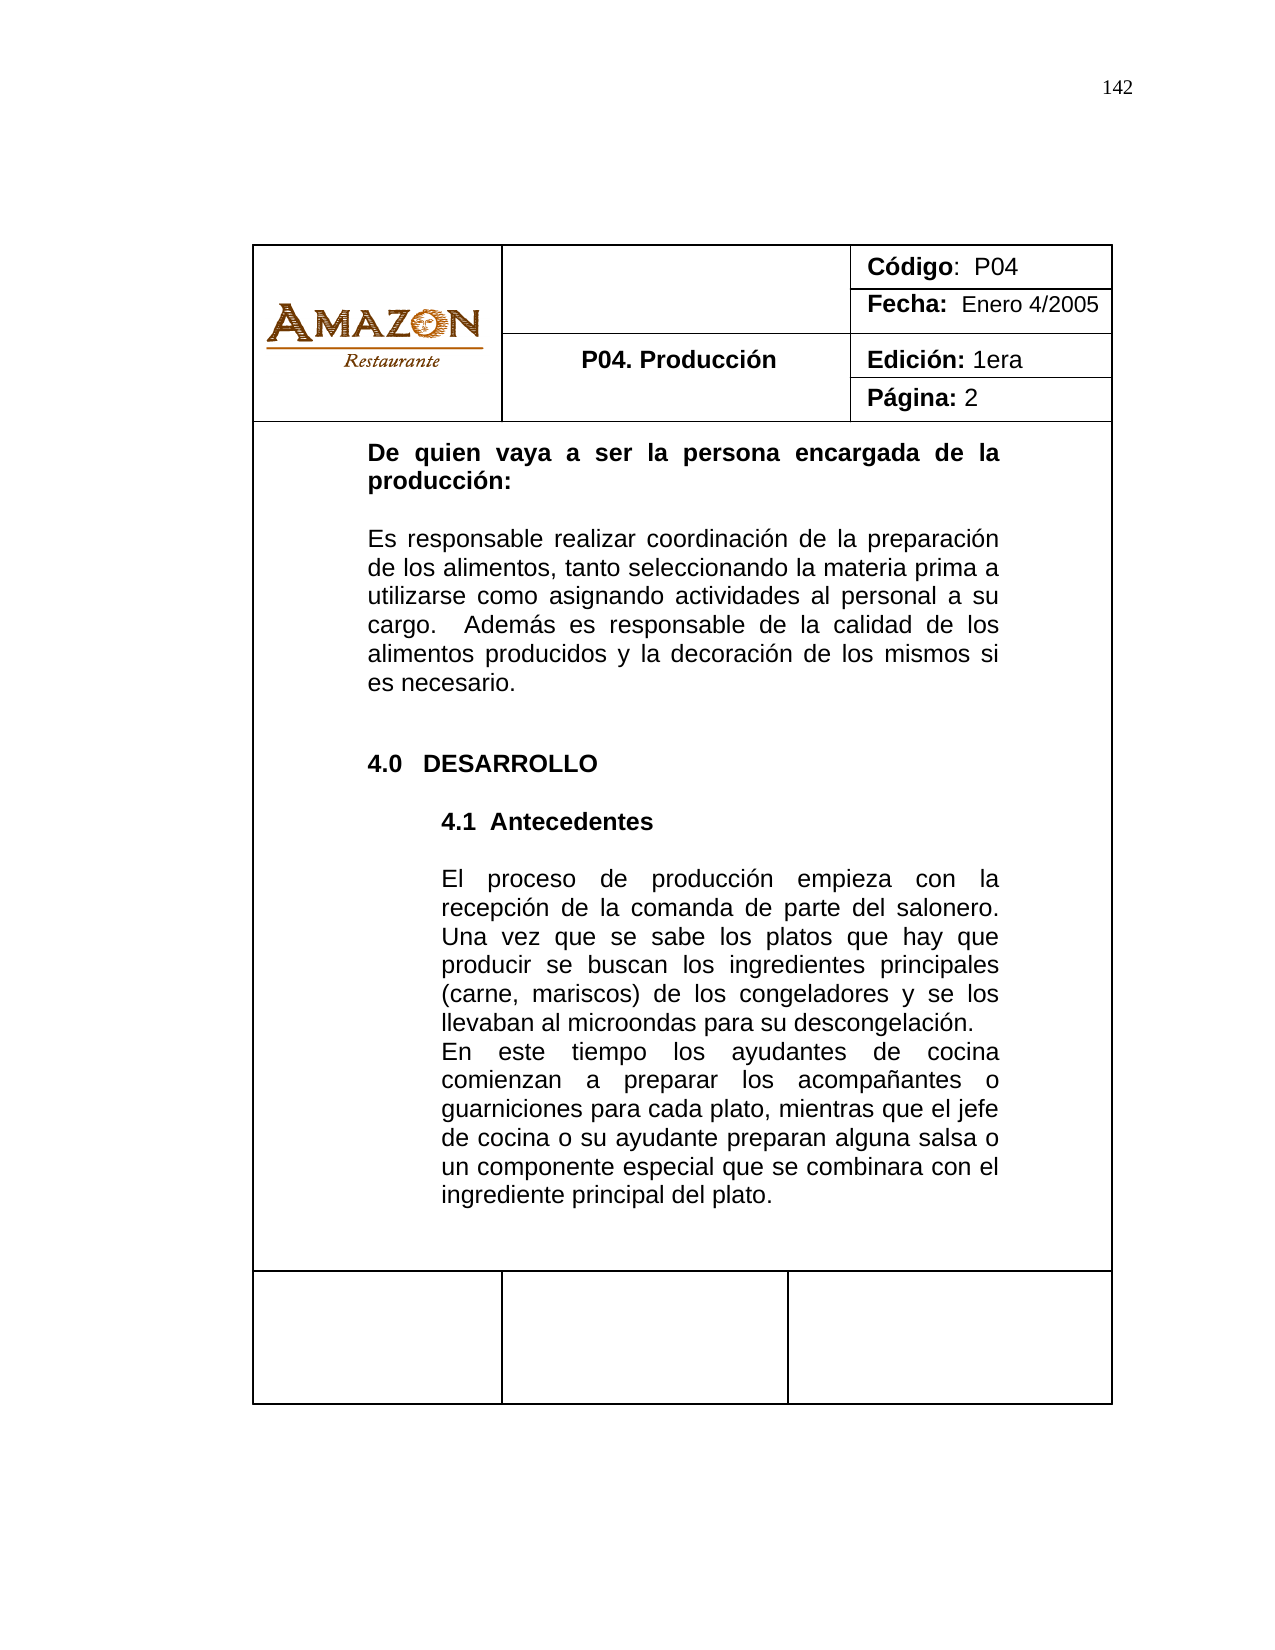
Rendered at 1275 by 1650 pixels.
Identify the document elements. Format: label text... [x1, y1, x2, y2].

text 4.0 DESARROLLO [367, 749, 1000, 778]
text 4.1 Antecedentes [441, 807, 1000, 835]
text De quien vaya a ser la persona encargada de la producción: [367, 437, 1000, 495]
text El proceso de producción empieza con la recepción de la comanda de parte del salonero. Una vez que se sabe los platos que hay que producir se buscan los ingredientes principales (carne, mariscos) de los congeladores y se los llevaban al microondas para su descongelación. [441, 864, 1000, 1037]
text En este tiempo los ayudantes de cocina comienzan a preparar los acompañantes o guarniciones para cada plato, mientras que el jefe de cocina o su ayudante preparan alguna salsa o un componente especial que se combinara con el ingrediente principal del plato. [441, 1037, 1000, 1209]
text Es responsable realizar coordinación de la preparación de los alimentos, tanto seleccionando la materia prima a utilizarse como asignando actividades al personal a su cargo. Además es responsable de la calidad de los alimentos producidos y la decoración de los mismos si es necesario. [367, 524, 1000, 696]
